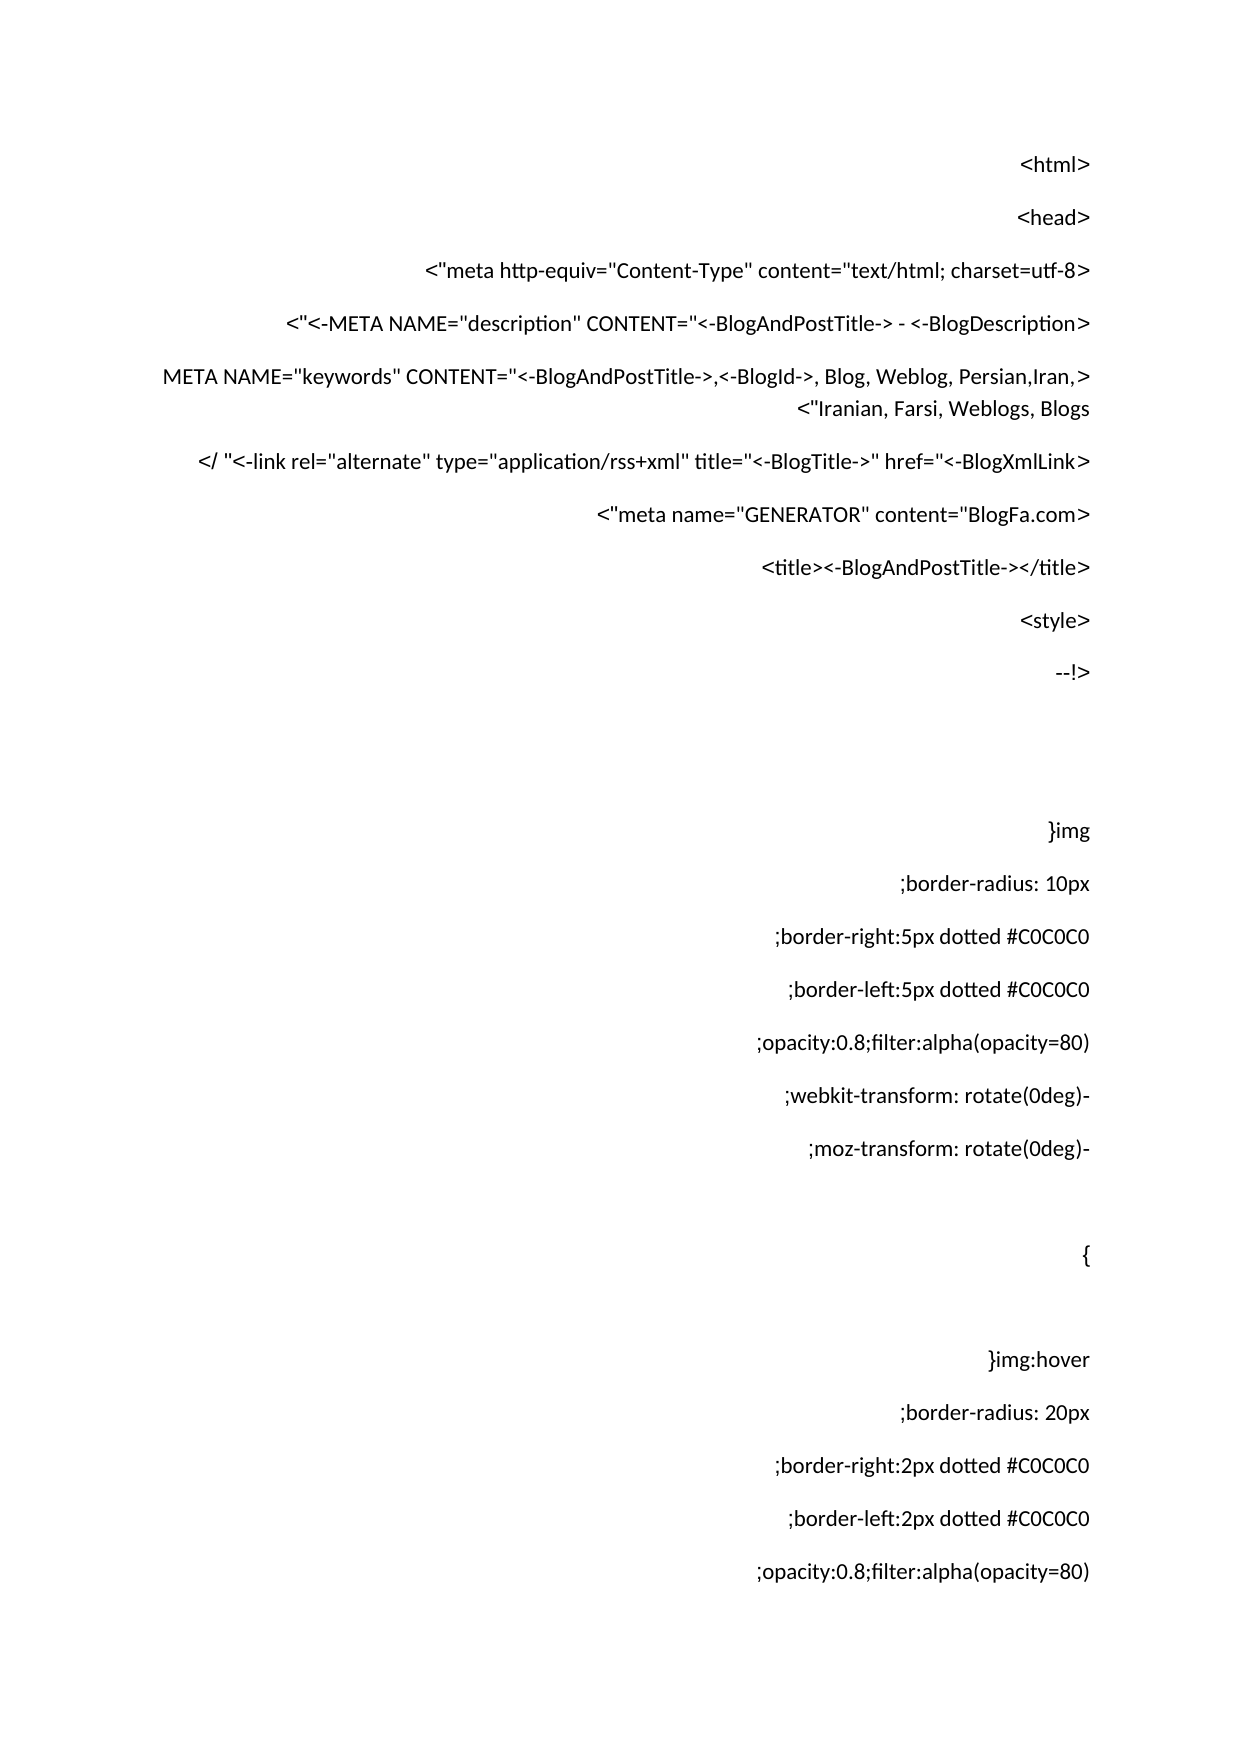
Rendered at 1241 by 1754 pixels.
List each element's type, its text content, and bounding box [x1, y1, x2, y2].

text border-left:2px dotted #C0C0C0; [150, 1504, 1090, 1532]
text opacity:0.8;filter:alpha(opacity=80); [150, 1557, 1090, 1585]
text <html> [150, 150, 1090, 178]
text border-radius: 20px; [150, 1398, 1090, 1426]
text <style> [150, 606, 1090, 634]
text border-radius: 10px; [150, 869, 1090, 897]
text border-left:5px dotted #C0C0C0; [150, 976, 1090, 1003]
text border-right:2px dotted #C0C0C0; [150, 1451, 1090, 1479]
text <META NAME="description" CONTENT="<-BlogAndPostTitle-> - <-BlogDescription->"> [150, 309, 1090, 337]
text border-right:5px dotted #C0C0C0; [150, 922, 1090, 951]
text -moz-transform: rotate(0deg); [150, 1134, 1090, 1163]
text <title><-BlogAndPostTitle-></title> [150, 553, 1090, 581]
text img:hover{ [150, 1345, 1090, 1373]
text -webkit-transform: rotate(0deg); [150, 1082, 1090, 1109]
text <head> [150, 203, 1090, 231]
text img{ [150, 816, 1090, 844]
text <link rel="alternate" type="application/rss+xml" title="<-BlogTitle->" href="<-BlogXmlLink->" /> [150, 447, 1090, 475]
text <META NAME="keywords" CONTENT="<-BlogAndPostTitle->,<-BlogId->, Blog, Weblog, Persian,Iran, Iranian, Farsi, Weblogs, Blogs"> [150, 362, 1090, 422]
text } [150, 1241, 1090, 1267]
text <!-- [150, 659, 1090, 686]
text <meta name="GENERATOR" content="BlogFa.com"> [150, 500, 1090, 528]
text opacity:0.8;filter:alpha(opacity=80); [150, 1028, 1090, 1057]
text <meta http-equiv="Content-Type" content="text/html; charset=utf-8"> [150, 256, 1090, 284]
